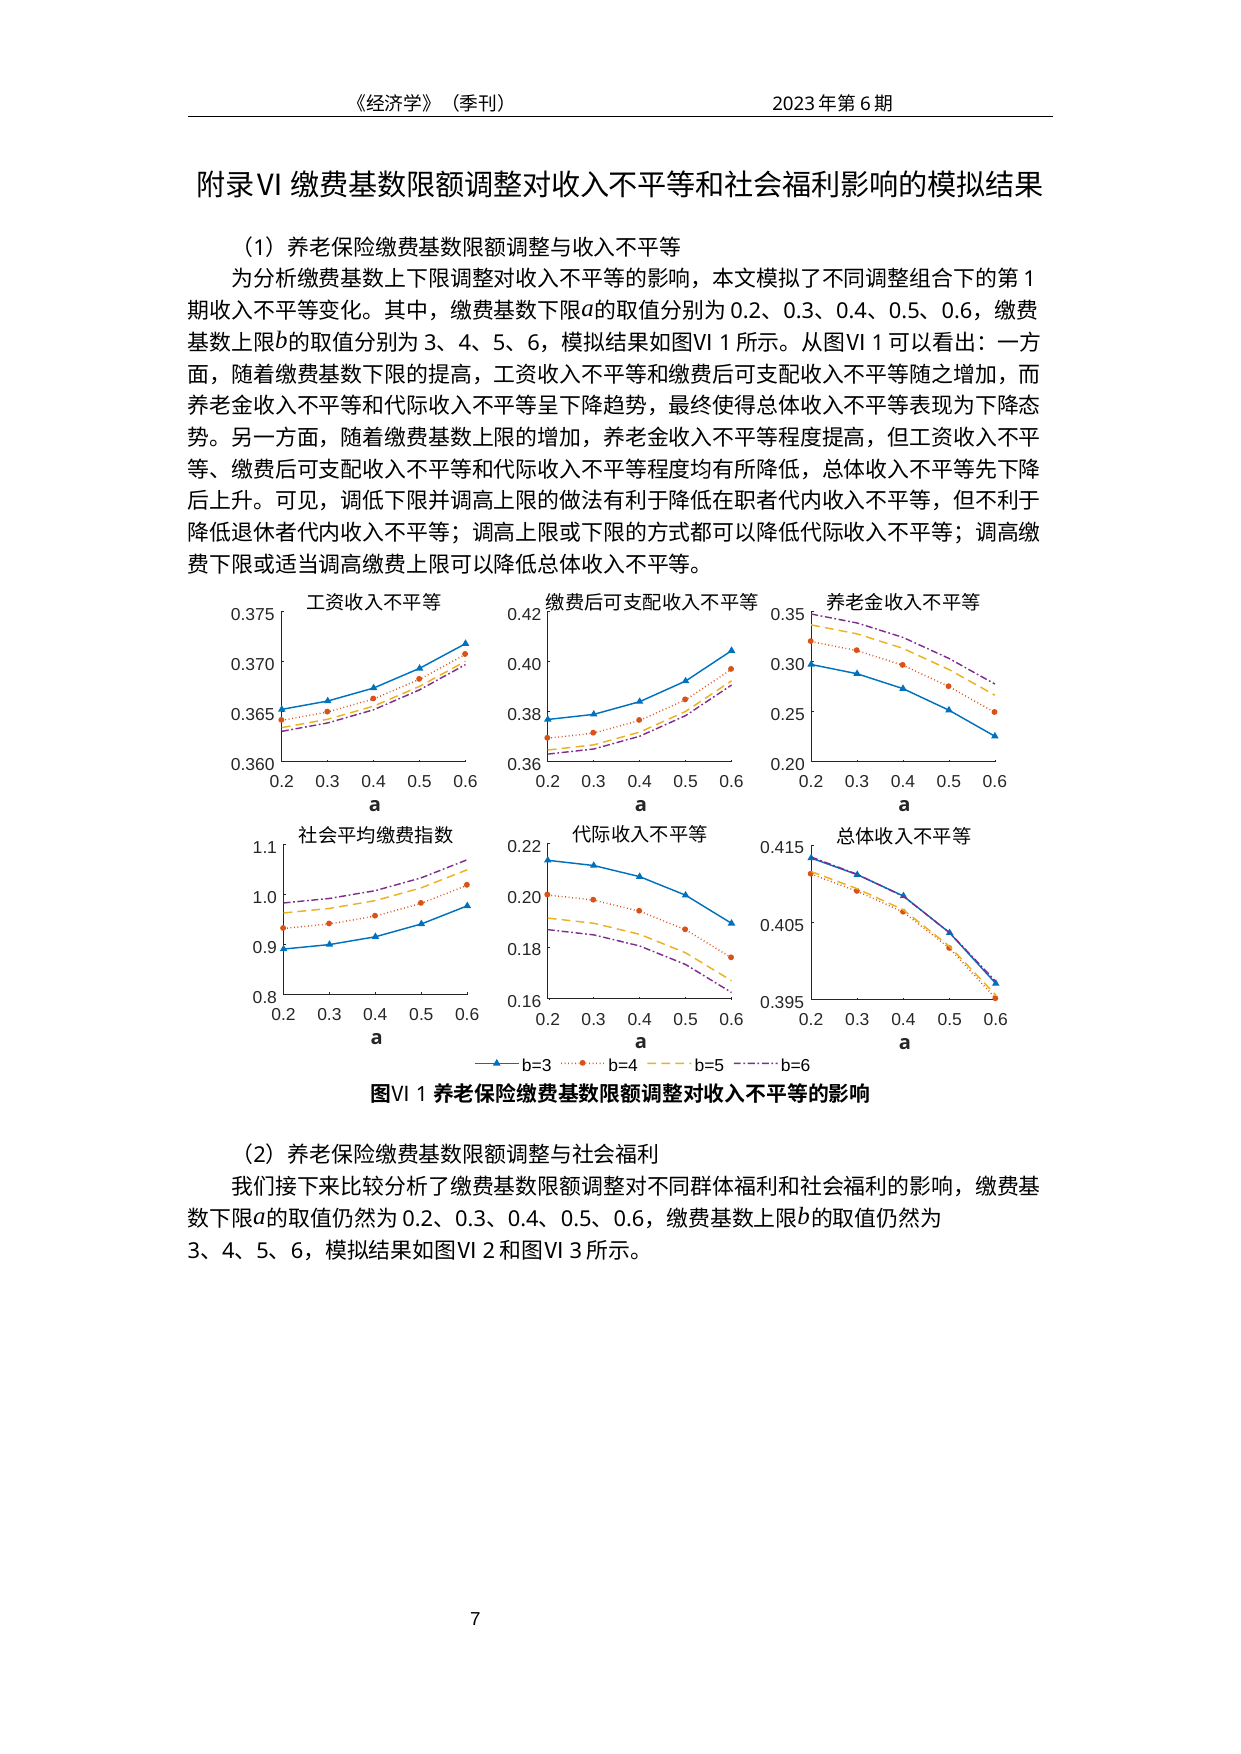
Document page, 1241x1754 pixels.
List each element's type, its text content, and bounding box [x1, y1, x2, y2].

subtitle 附录Ⅵ 缴费基数限额调整对收入不平等和社会福利影响的模拟结果 [187, 162, 1053, 204]
text （2）养老保险缴费基数限额调整与社会福利 [187, 1137, 1053, 1169]
text （1）养老保险缴费基数限额调整与收入不平等 [187, 229, 1053, 261]
text 为分析缴费基数上下限调整对收入不平等的影响，本文模拟了不同调整组合下的第1期收入不平等变化。其中，缴费基数下限的取值分别为0.2、0.3、0.4、0.5、0.6，缴费基数上限的取值分别为3、4、5、6，模拟结果如图Ⅵ1所示。从图Ⅵ1可以看出：一方面，随着缴费基数下限的提高，工资收入不平等和缴费后可支配收入不平等随之增加，而养老金收入不平等和代际收入不平等呈下降趋势，最终使得总体收入不平等表现为下降态势。另一方面，随着缴费基数上限的增加，养老金收入不平等程度提高，但工资收入不平等、缴费后可支配收入不平等和代际收入不平等程度均有所降低，总体收入不平等先下降后上升。可见，调低下限并调高上限的做法有利于降低在职者代内收入不平等，但不利于降低退休者代内收入不平等；调高上限或下限的方式都可以降低代际收入不平等；调高缴费下限或适当调高缴费上限可以降低总体收入不平等。 [187, 261, 1053, 578]
text 图Ⅵ1 养老保险缴费基数限额调整对收入不平等的影响 [187, 1077, 1053, 1108]
text 我们接下来比较分析了缴费基数限额调整对不同群体福利和社会福利的影响，缴费基数下限的取值仍然为0.2、0.3、0.4、0.5、0.6，缴费基数上限的取值仍然为3、4、5、6，模拟结果如图Ⅵ2和图Ⅵ3所示。 [187, 1169, 1053, 1264]
